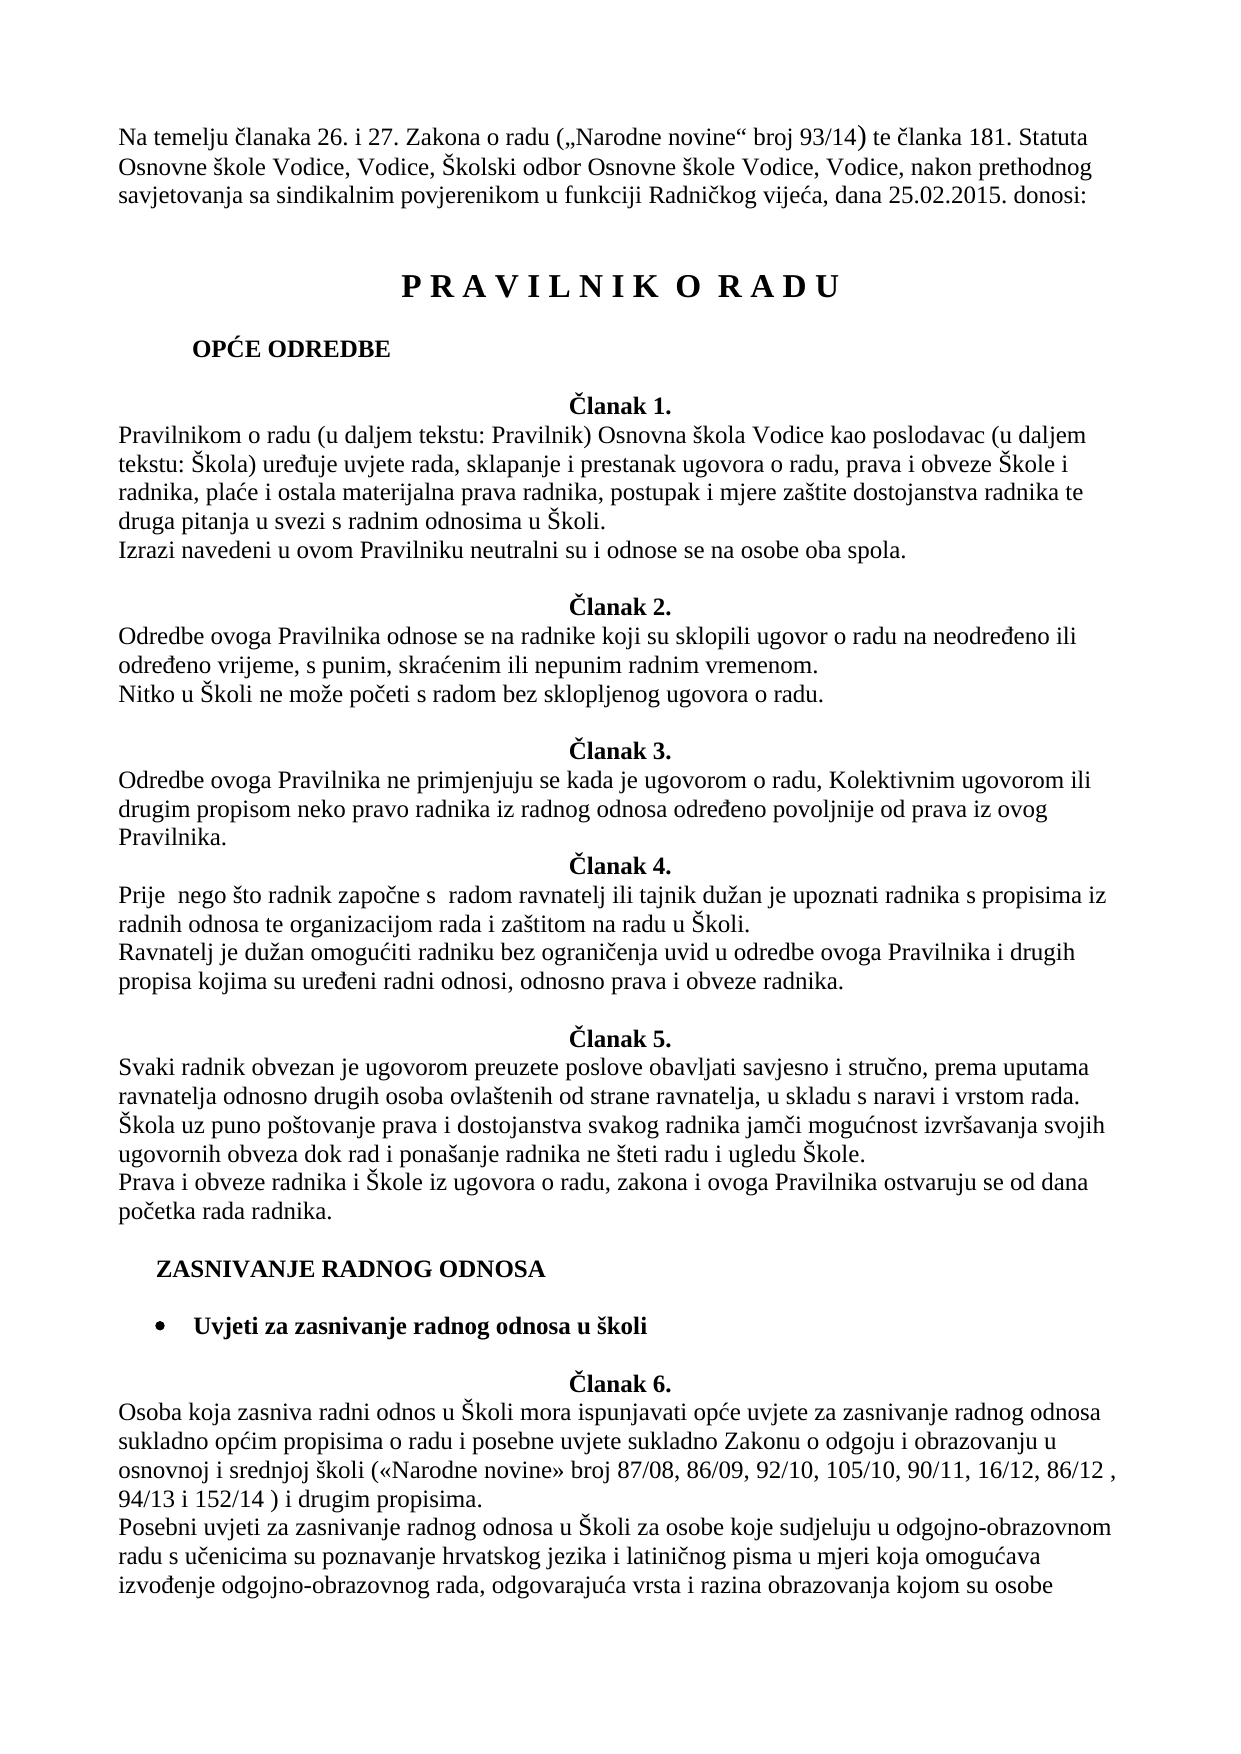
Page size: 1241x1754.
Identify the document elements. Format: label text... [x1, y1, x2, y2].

text Prava i obveze radnika i Škole iz ugovora o radu, zakona i ovoga Pravilnika ostvaruju se od dana početka rada radnika. [118, 1167, 1122, 1225]
text Članak 5. [118, 1024, 1122, 1052]
text P R A V I L N I K O R A D U [118, 267, 1122, 305]
text Škola uz puno poštovanje prava i dostojanstva svakog radnika jamči mogućnost izvršavanja svojih ugovornih obveza dok rad i ponašanje radnika ne šteti radu i ugledu Škole. [118, 1110, 1122, 1167]
text Članak 3. [118, 736, 1122, 765]
text Svaki radnik obvezan je ugovorom preuzete poslove obavljati savjesno i stručno, prema uputama ravnatelja odnosno drugih osoba ovlaštenih od strane ravnatelja, u skladu s naravi i vrstom rada. [118, 1052, 1122, 1110]
text Izrazi navedeni u ovom Pravilniku neutralni su i odnose se na osobe oba spola. [118, 535, 1122, 564]
text Članak 4. [118, 851, 1122, 880]
text Ravnatelj je dužan omogućiti radniku bez ograničenja uvid u odredbe ovoga Pravilnika i drugih propisa kojima su uređeni radni odnosi, odnosno prava i obveze radnika. [118, 937, 1122, 995]
text Članak 1. [118, 391, 1122, 420]
text Osoba koja zasniva radni odnos u Školi mora ispunjavati opće uvjete za zasnivanje radnog odnosa sukladno općim propisima o radu i posebne uvjete sukladno Zakonu o odgoju i obrazovanju u osnovnoj i srednjoj školi («Narodne novine» broj 87/08, 86/09, 92/10, 105/10, 90/11, 16/12, 86/12 , 94/13 i 152/14 ) i drugim propisima. [118, 1397, 1122, 1512]
text Odredbe ovoga Pravilnika odnose se na radnike koji su sklopili ugovor o radu na neodređeno ili određeno vrijeme, s punim, skraćenim ili nepunim radnim vremenom. [118, 621, 1122, 679]
list Uvjeti za zasnivanje radnog odnosa u školi [156, 1311, 1122, 1340]
subtitle ZASNIVANJE RADNOG ODNOSA [118, 1254, 1122, 1282]
text Članak 6. [118, 1369, 1122, 1397]
text Na temelju članaka 26. i 27. Zakona o radu („Narodne novine“ broj 93/14) te članka 181. Statuta Osnovne škole Vodice, Vodice, Školski odbor Osnovne škole Vodice, Vodice, nakon prethodnog savjetovanja sa sindikalnim povjerenikom u funkciji Radničkog vijeća, dana 25.02.2015. donosi: [118, 118, 1122, 209]
text Prije nego što radnik započne s radom ravnatelj ili tajnik dužan je upoznati radnika s propisima iz radnih odnosa te organizacijom rada i zaštitom na radu u Školi. [118, 880, 1122, 937]
text Nitko u Školi ne može početi s radom bez sklopljenog ugovora o radu. [118, 679, 1122, 707]
subtitle OPĆE ODREDBE [118, 334, 1122, 362]
text Odredbe ovoga Pravilnika ne primjenjuju se kada je ugovorom o radu, Kolektivnim ugovorom ili drugim propisom neko pravo radnika iz radnog odnosa određeno povoljnije od prava iz ovog Pravilnika. [118, 765, 1122, 851]
text Članak 2. [118, 592, 1122, 621]
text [118, 1512, 1122, 1599]
text Pravilnikom o radu (u daljem tekstu: Pravilnik) Osnovna škola Vodice kao poslodavac (u daljem tekstu: Škola) uređuje uvjete rada, sklapanje i prestanak ugovora o radu, prava i obveze Škole i radnika, plaće i ostala materijalna prava radnika, postupak i mjere zaštite dostojanstva radnika te druga pitanja u svezi s radnim odnosima u Školi. [118, 420, 1122, 535]
